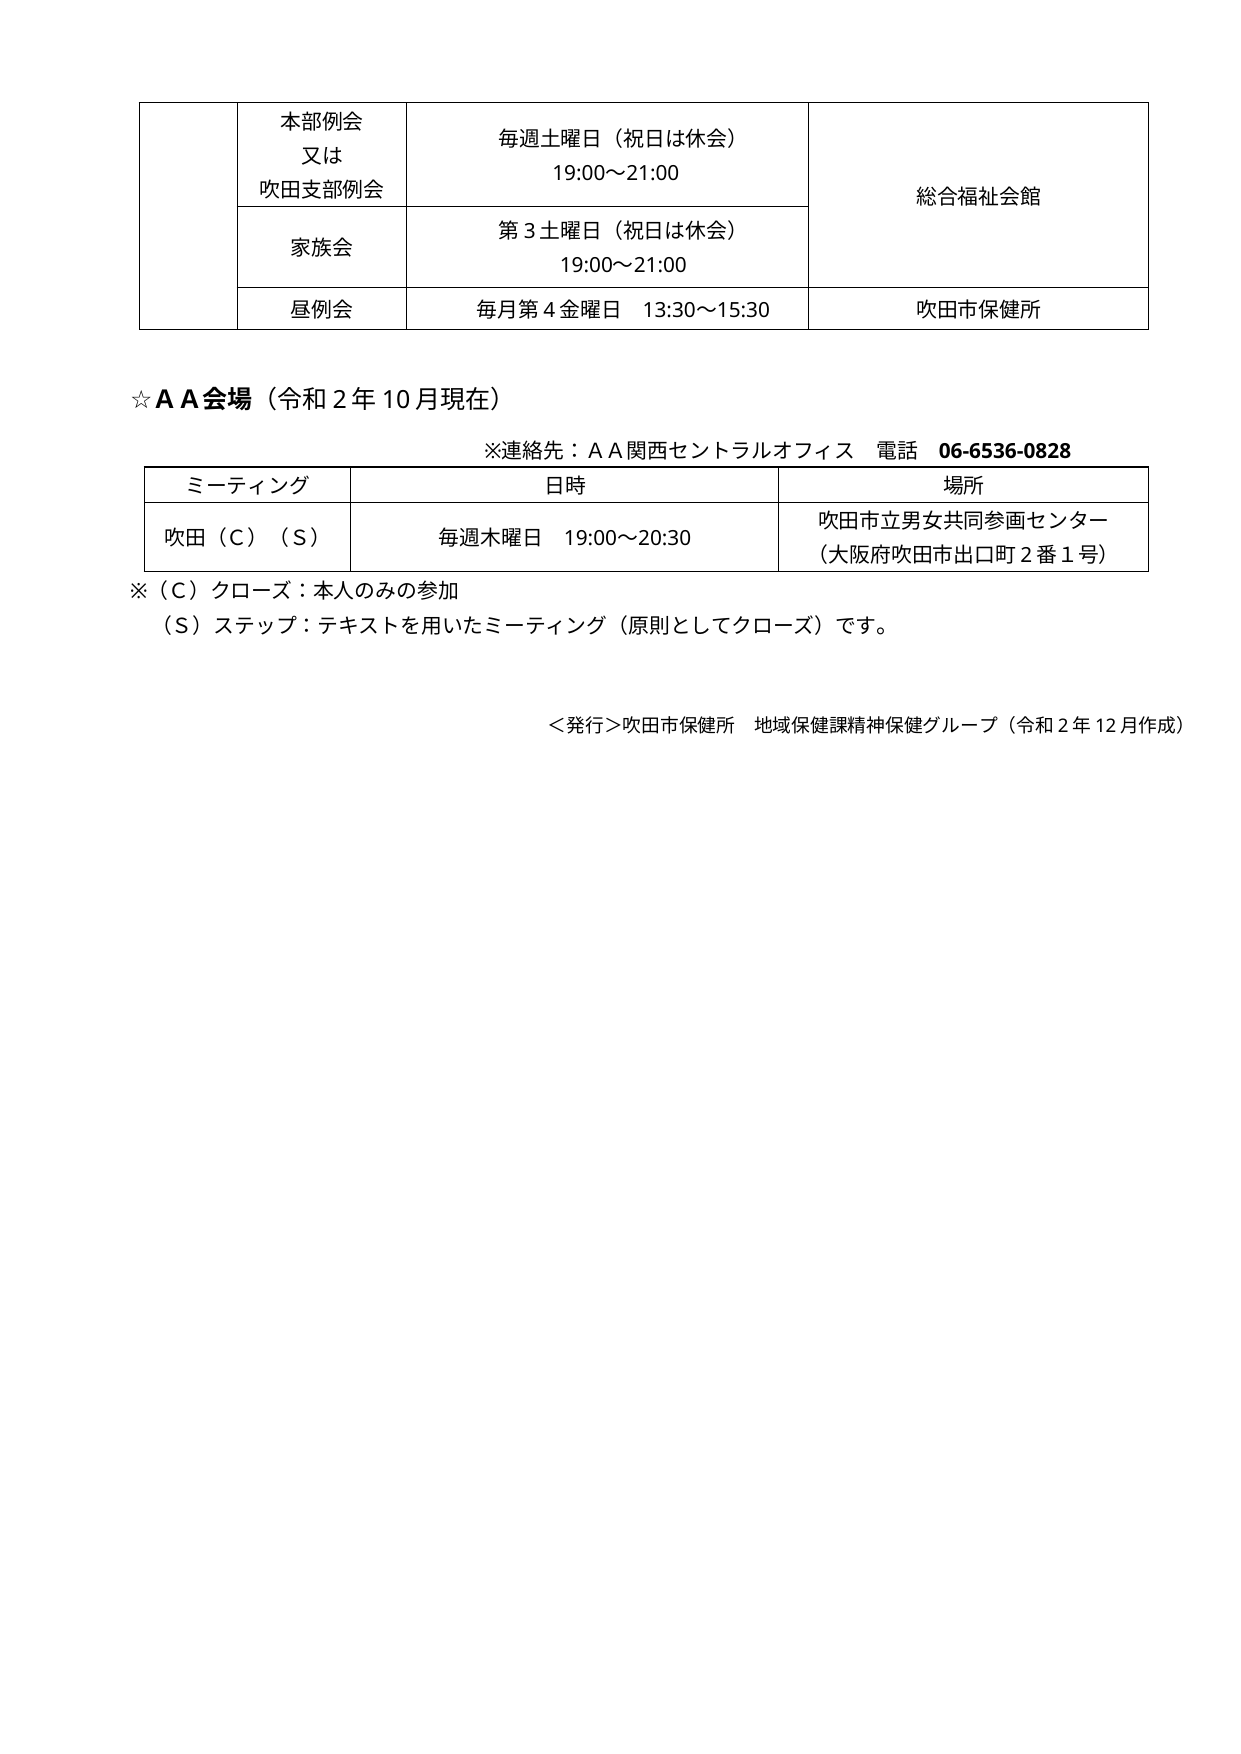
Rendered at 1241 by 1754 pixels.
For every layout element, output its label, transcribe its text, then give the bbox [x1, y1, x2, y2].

table_cell 総合福祉会館 [809, 103, 1148, 287]
table_cell 毎週木曜日 19:00～20:30 [351, 503, 778, 571]
table_cell [407, 207, 437, 287]
table_cell 吹田（Ｃ）（Ｓ） [145, 503, 350, 571]
table_cell 吹田市保健所 [809, 288, 1148, 329]
table_cell 毎月第4金曜日 13:30～15:30 [438, 288, 808, 329]
table_header ミーティング [145, 468, 350, 502]
text ※（Ｃ）クローズ：本人のみの参加 [130, 572, 1110, 606]
text ☆ＡＡ会場（令和2年10月現在） [130, 364, 1110, 432]
table_header 場所 [779, 468, 1148, 502]
table_cell [407, 288, 437, 329]
table_cell 本部例会 又は 吹田支部例会 [238, 103, 406, 206]
table_header 日時 [351, 468, 778, 502]
table_cell 毎週土曜日（祝日は休会） 19:00～21:00 [438, 103, 808, 206]
table_cell 吹田市立男女共同参画センター （大阪府吹田市出口町2番１号） [779, 503, 1148, 571]
table_cell 第3土曜日（祝日は休会） 19:00～21:00 [438, 207, 808, 287]
table_cell [407, 103, 437, 206]
table_cell 家族会 [238, 207, 406, 287]
text ※連絡先：ＡＡ関西セントラルオフィス 電話 06-6536-0828 [130, 432, 1110, 466]
text （Ｓ）ステップ：テキストを用いたミーティング（原則としてクローズ）です。 [130, 606, 1110, 640]
table_cell 昼例会 [238, 288, 406, 329]
